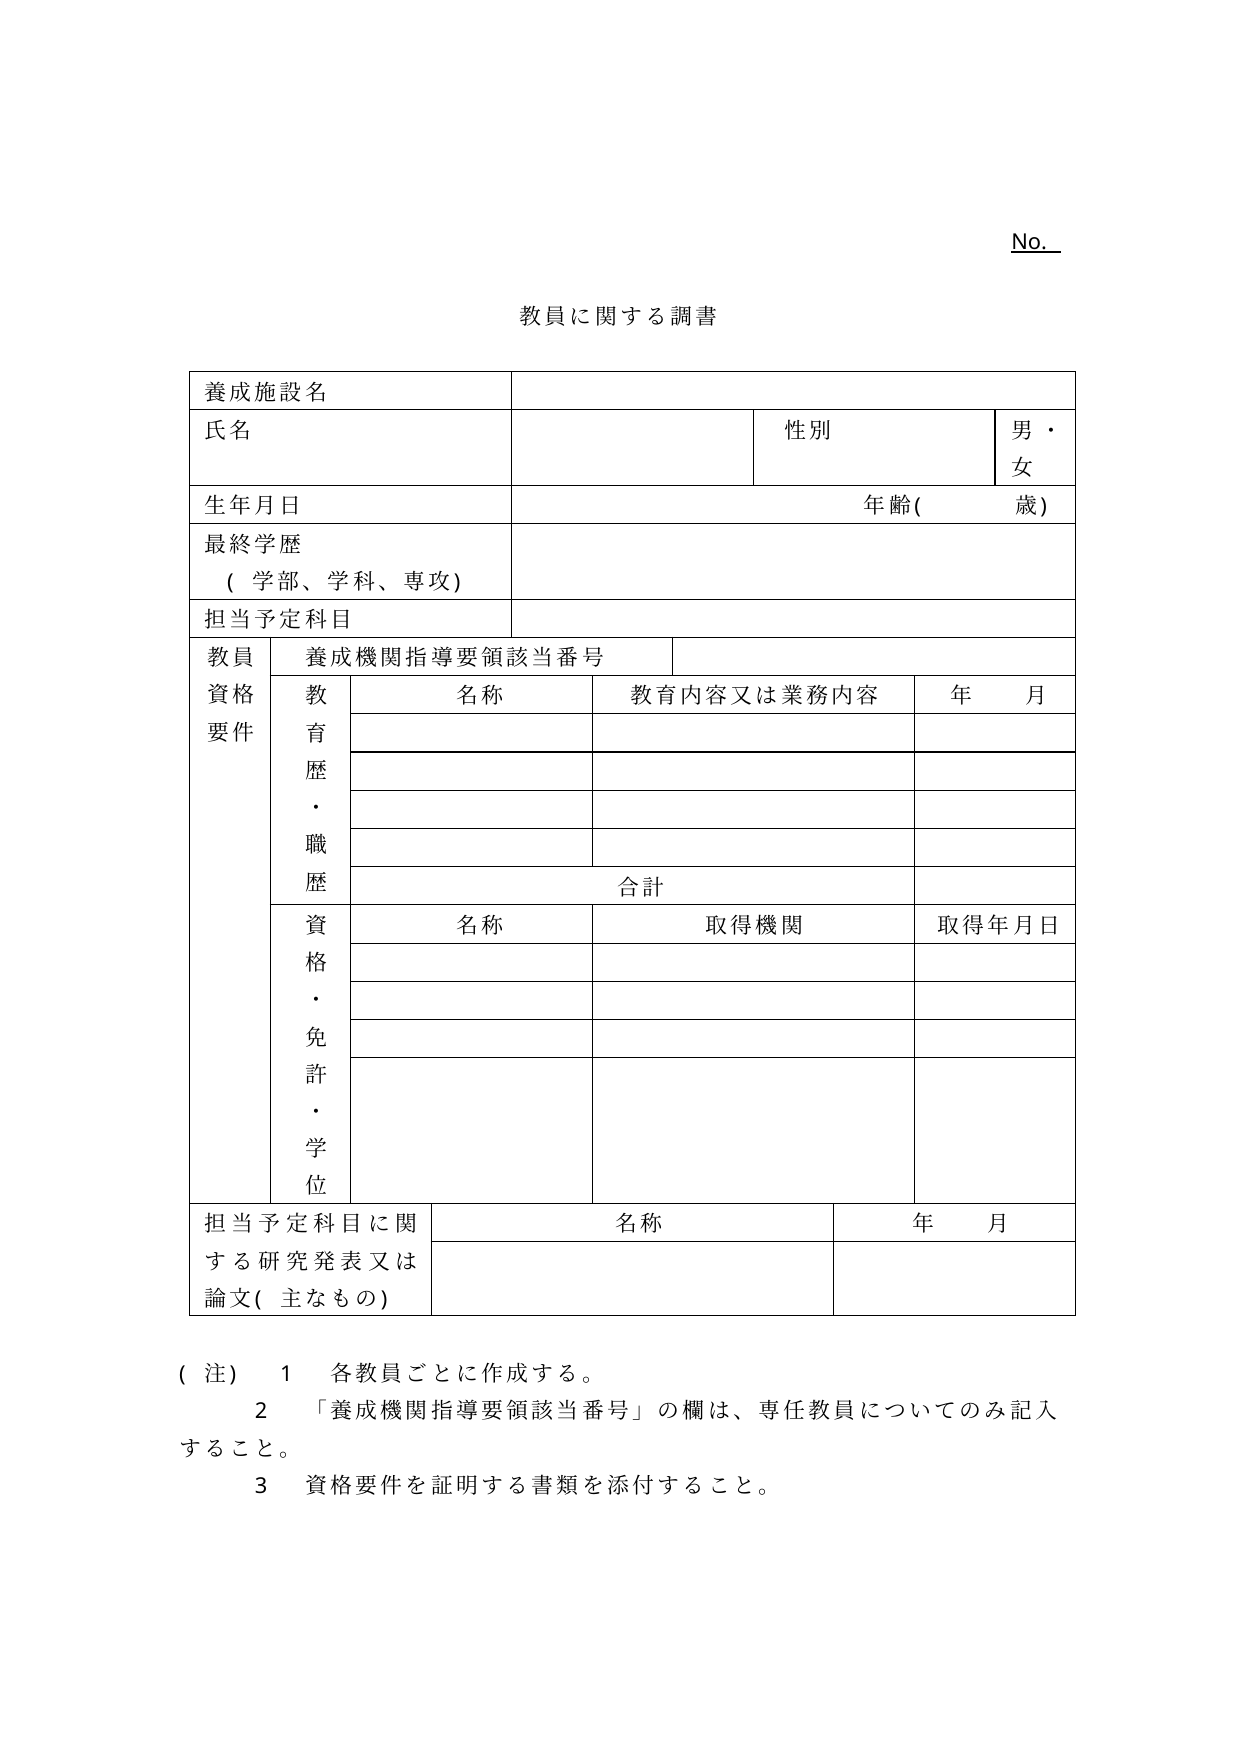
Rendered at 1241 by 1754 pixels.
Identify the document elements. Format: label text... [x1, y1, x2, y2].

table_cell [915, 1058, 1075, 1203]
text (注) 1 各教員ごとに作成する。 [179, 1354, 1061, 1391]
text 教員に関する調書 [179, 297, 1061, 334]
table_cell [673, 638, 1075, 675]
table_cell 合計 [351, 867, 914, 904]
table_cell 教育内容又は業務内容 [593, 676, 914, 713]
table_cell [351, 829, 592, 866]
table_cell 教員資格要件 [190, 638, 270, 1203]
table_cell [351, 1058, 592, 1203]
table_cell 名称 [351, 676, 592, 713]
table_cell [351, 1020, 592, 1057]
table_header 養成施設名 [190, 372, 511, 409]
table_cell 男・女 [996, 410, 1075, 485]
table_cell [351, 753, 592, 789]
table_cell 最終学歴 (学部、学科、専攻) [190, 524, 511, 598]
text No. [179, 222, 1061, 259]
table_header [512, 372, 1075, 409]
table_cell 担当予定科目に関する研究発表又は論文(主なもの) [190, 1204, 431, 1315]
table_cell [593, 944, 914, 981]
text 3 資格要件を証明する書類を添付すること。 [179, 1465, 1061, 1502]
table_cell 年齢( 歳) [512, 486, 1075, 523]
table_cell [593, 791, 914, 828]
table_cell [834, 1242, 1075, 1315]
table_cell 性別 [754, 410, 994, 485]
table_cell [351, 791, 592, 828]
table_cell [915, 944, 1075, 981]
table_cell [915, 982, 1075, 1019]
table_cell 氏名 [190, 410, 511, 485]
table_cell 担当予定科目 [190, 600, 511, 637]
table_cell [593, 1020, 914, 1057]
table_cell [351, 982, 592, 1019]
table_cell [512, 410, 753, 485]
table_cell 資格・免許・学位 [271, 905, 350, 1203]
table_cell [593, 714, 914, 751]
table_cell 年 月 [915, 676, 1075, 713]
table_cell [512, 524, 1075, 598]
table_cell [915, 867, 1075, 904]
table_cell [915, 1020, 1075, 1057]
table_cell [915, 753, 1075, 789]
table_cell [915, 791, 1075, 828]
table_cell 教育歴・職歴 [271, 676, 350, 904]
table_cell [351, 714, 592, 751]
table_cell 取得機関 [593, 905, 914, 942]
table_cell [915, 829, 1075, 866]
table_cell [593, 829, 914, 866]
table_cell [593, 753, 914, 789]
table_cell [593, 982, 914, 1019]
table_cell [351, 944, 592, 981]
table_cell [512, 600, 1075, 637]
table_cell 名称 [351, 905, 592, 942]
table_cell 取得年月日 [915, 905, 1075, 942]
table_cell 年 月 [834, 1204, 1075, 1241]
table_cell [593, 1058, 914, 1203]
table_cell [915, 714, 1075, 751]
table_cell [432, 1242, 833, 1315]
text 2 「養成機関指導要領該当番号」の欄は、専任教員についてのみ記入すること。 [179, 1391, 1061, 1465]
table_cell 生年月日 [190, 486, 511, 523]
table_cell 名称 [432, 1204, 833, 1241]
table_cell 養成機関指導要領該当番号 [271, 638, 672, 675]
